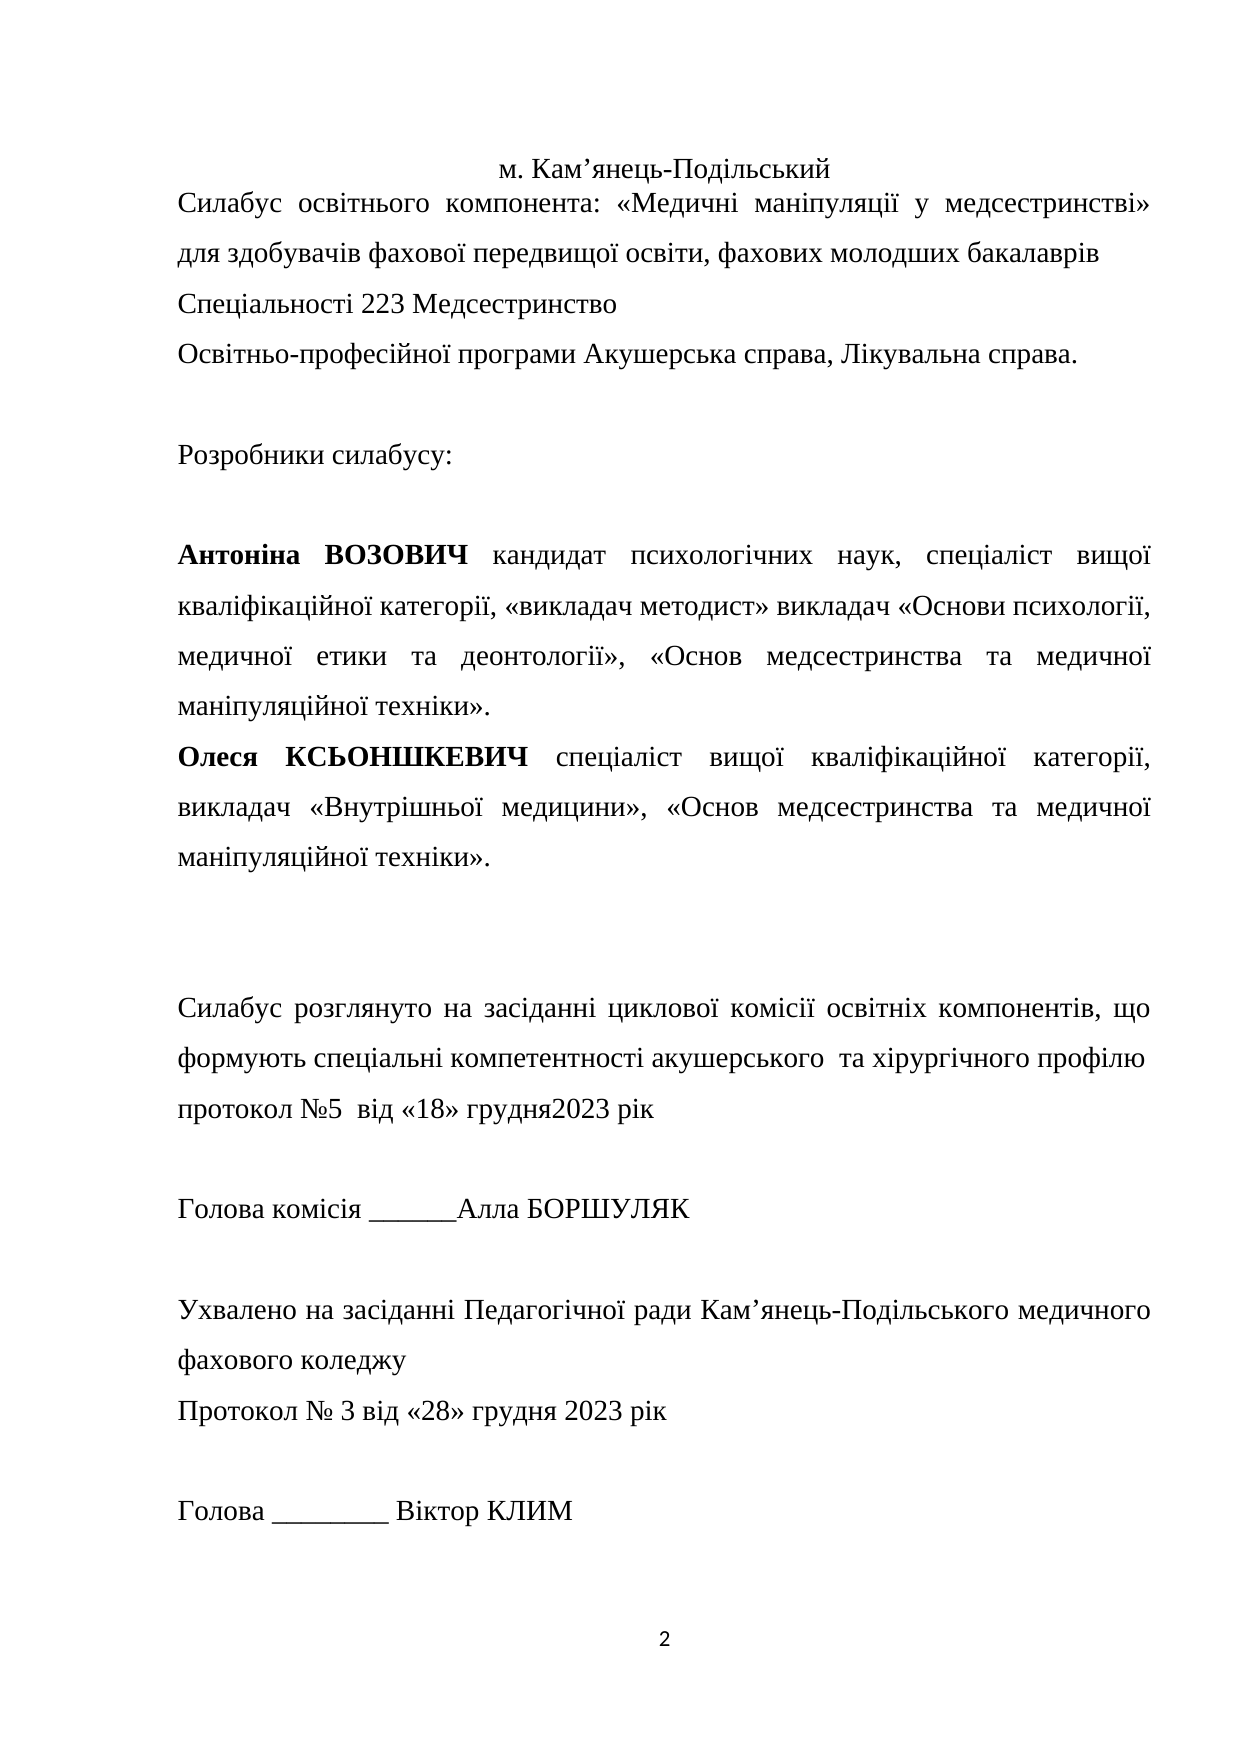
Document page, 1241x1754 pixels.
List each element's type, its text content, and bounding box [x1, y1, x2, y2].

text Антоніна ВОЗОВИЧ кандидат психологічних наук, спеціаліст вищої кваліфікаційної категорії, «викладач методист» викладач «Основи психології, медичної етики та деонтології», «Основ медсестринства та медичної маніпуляційної техніки». [177, 537, 1152, 722]
text Голова ________ Віктор КЛИМ [177, 1493, 1152, 1527]
text протокол №5 від «18» грудня2023 рік [177, 1091, 1152, 1124]
text Силабус розглянуто на засіданні циклової комісії освітніх компонентів, що формують спеціальні компетентності акушерського та хірургічного профілю [177, 990, 1152, 1074]
text Голова комісія ______Алла БОРШУЛЯК [177, 1191, 1152, 1225]
text Протокол № 3 від «28» грудня 2023 рік [177, 1393, 1152, 1426]
text Освітньо-професійної програми Акушерська справа, Лікувальна справа. [177, 336, 1152, 370]
text Силабус освітнього компонента: «Медичні маніпуляції у медсестринстві» для здобувачів фахової передвищої освіти, фахових молодших бакалаврів [177, 185, 1152, 269]
text Олеся КСЬОНШКЕВИЧ спеціаліст вищої кваліфікаційної категорії, викладач «Внутрішньої медицини», «Основ медсестринства та медичної маніпуляційної техніки». [177, 739, 1152, 873]
text м. Кам’янець-Подільський [177, 152, 1152, 185]
text Ухвалено на засіданні Педагогічної ради Кам’янець-Подільського медичного фахового коледжу [177, 1292, 1152, 1376]
text Розробники силабусу: [177, 437, 1152, 470]
text Спеціальності 223 Медсестринство [177, 286, 1152, 319]
